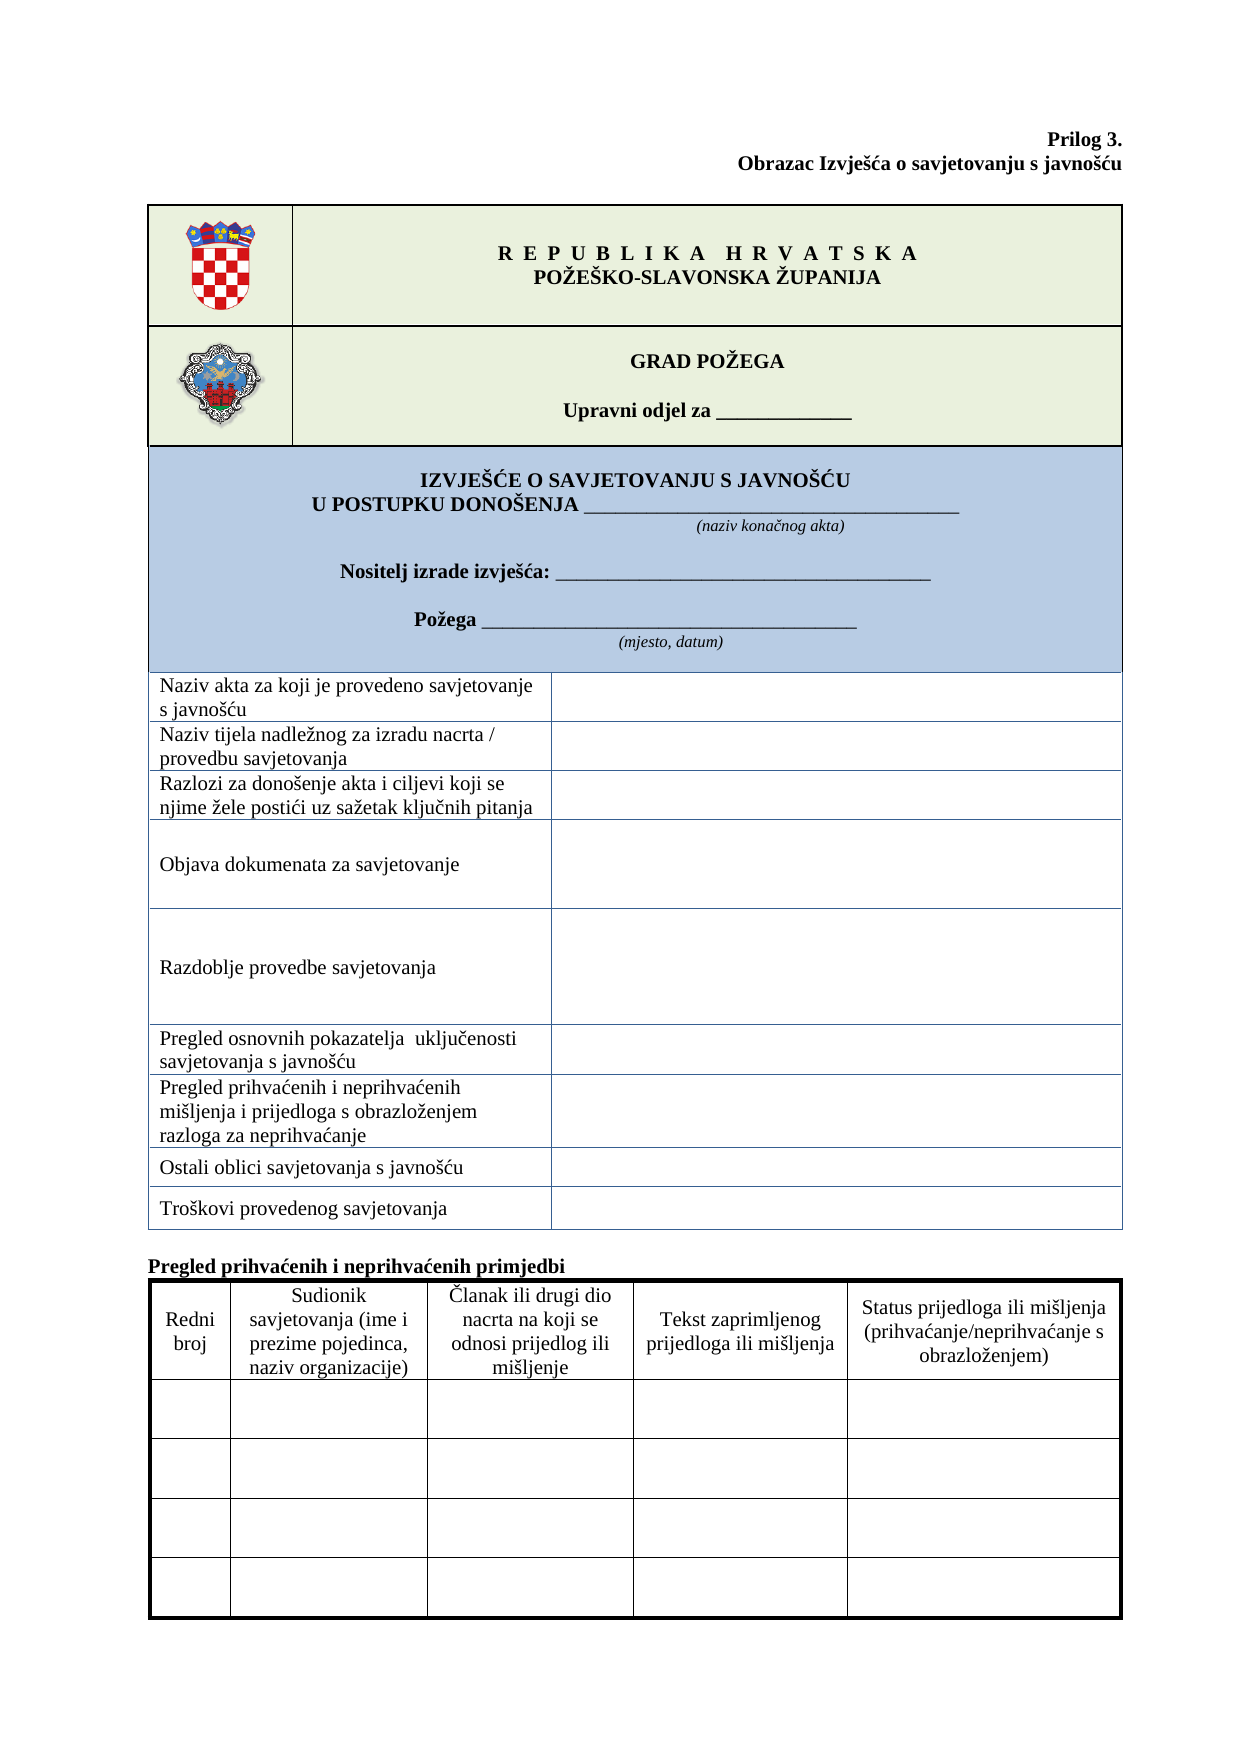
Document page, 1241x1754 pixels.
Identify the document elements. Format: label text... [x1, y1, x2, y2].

text Prilog 3. [148, 127, 1122, 151]
table_cell [428, 1439, 633, 1497]
table_cell [552, 770, 1122, 819]
table_cell Razdoblje provedbe savjetovanja [149, 909, 551, 1024]
table_cell [428, 1558, 633, 1616]
table_cell [552, 1186, 1122, 1229]
table_cell [552, 819, 1122, 908]
table_cell Ostali oblici savjetovanja s javnošću [149, 1148, 551, 1186]
table_cell [152, 1380, 230, 1438]
table_cell [552, 908, 1122, 1024]
table_cell [231, 1499, 427, 1556]
table_cell Objava dokumenata za savjetovanje [149, 820, 551, 908]
table_cell IZVJEŠĆE O SAVJETOVANJU S JAVNOŠĆU U POSTUPKU DONOŠENJA ____________________________________ (naziv konačnog akta) Nositelj izrade izvješća: ____________________________________ Požega ____________________________________ (mjesto, datum) [149, 446, 1122, 672]
table_cell [848, 1439, 1119, 1497]
table_cell [552, 672, 1122, 721]
text Pregled prihvaćenih i neprihvaćenih primjedbi [148, 1254, 1122, 1278]
table_cell [552, 1024, 1122, 1073]
table_cell Razlozi za donošenje akta i ciljevi koji se njime žele postići uz sažetak ključnih pitanja [149, 771, 551, 819]
table_cell GRAD POŽEGA Upravni odjel za _____________ [293, 327, 1121, 445]
table_cell Pregled prihvaćenih i neprihvaćenih mišljenja i prijedloga s obrazloženjem razloga za neprihvaćanje [149, 1075, 551, 1147]
picture [174, 340, 267, 431]
table_cell [428, 1499, 633, 1556]
table_cell [152, 1439, 230, 1497]
table_header Redni broj [152, 1283, 230, 1379]
table_cell [634, 1439, 847, 1497]
table_cell Naziv akta za koji je provedeno savjetovanje s javnošću [149, 673, 551, 721]
table_header [149, 206, 292, 324]
table_header Tekst zaprimljenog prijedloga ili mišljenja [634, 1283, 847, 1379]
table_cell [231, 1439, 427, 1497]
table_cell [848, 1558, 1119, 1616]
table_cell [552, 721, 1122, 770]
table_cell [552, 1147, 1122, 1186]
table_cell [231, 1558, 427, 1616]
table_cell [231, 1380, 427, 1438]
text Obrazac Izvješća o savjetovanju s javnošću [148, 151, 1122, 175]
table_cell [634, 1499, 847, 1556]
table_cell Naziv tijela nadležnog za izradu nacrta / provedbu savjetovanja [149, 722, 551, 770]
table_cell [149, 327, 292, 445]
table_header R E P U B L I K A H R V A T S K A POŽEŠKO-SLAVONSKA ŽUPANIJA [293, 206, 1121, 324]
table_header Članak ili drugi dio nacrta na koji se odnosi prijedlog ili mišljenje [428, 1283, 633, 1379]
table_header Sudionik savjetovanja (ime i prezime pojedinca, naziv organizacije) [231, 1283, 427, 1379]
table_cell [848, 1499, 1119, 1556]
table_cell [848, 1380, 1119, 1438]
picture [185, 220, 256, 310]
table_cell Pregled osnovnih pokazatelja uključenosti savjetovanja s javnošću [149, 1025, 551, 1073]
table_cell [552, 1074, 1122, 1147]
table_header Status prijedloga ili mišljenja (prihvaćanje/neprihvaćanje s obrazloženjem) [848, 1283, 1119, 1379]
table_cell [634, 1558, 847, 1616]
table_cell [152, 1558, 230, 1616]
table_cell [428, 1380, 633, 1438]
table_cell [152, 1499, 230, 1556]
table_cell [634, 1380, 847, 1438]
table_cell Troškovi provedenog savjetovanja [149, 1187, 551, 1229]
